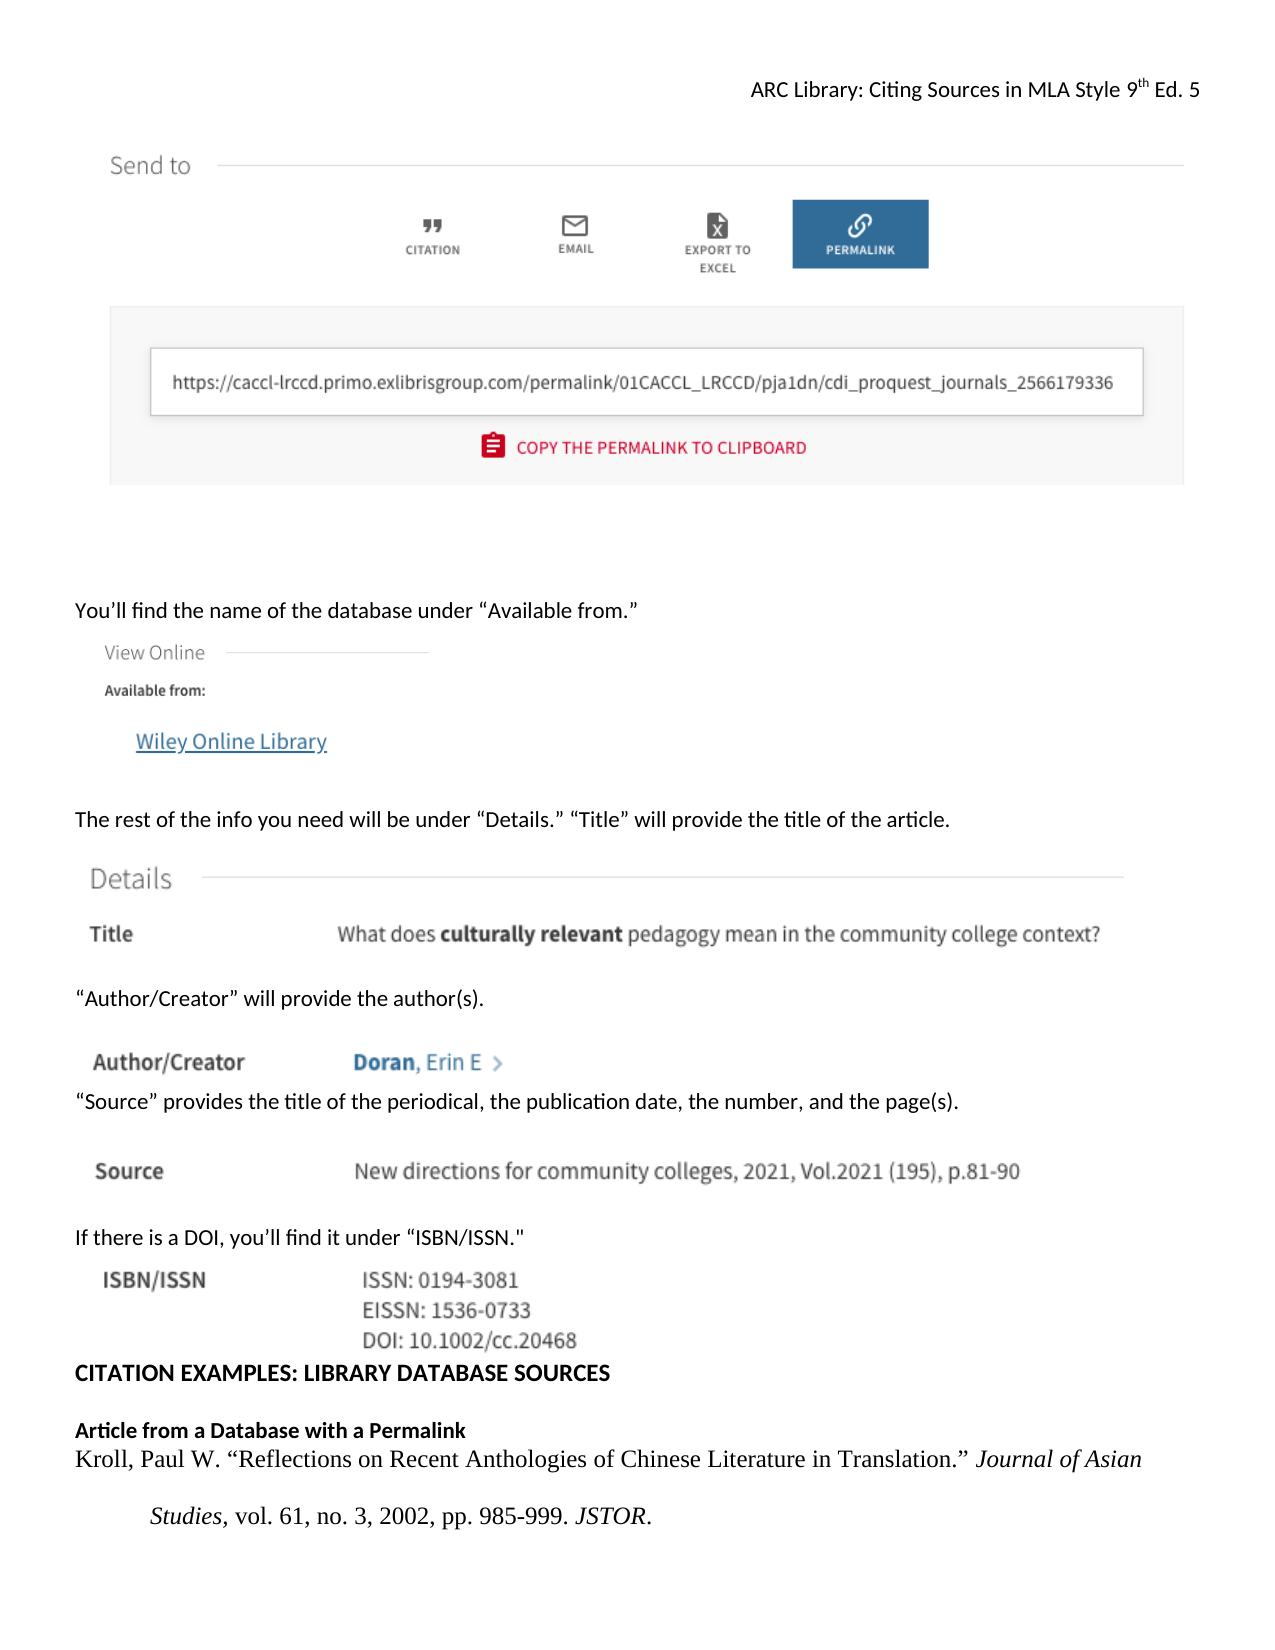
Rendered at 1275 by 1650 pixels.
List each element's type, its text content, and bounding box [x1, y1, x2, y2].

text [75, 1444, 1226, 1530]
subtitle CITATION EXAMPLES: LIBRARY DATABASE SOURCES [75, 1357, 1200, 1388]
text The rest of the info you need will be under “Details.” “Title” will provide the title of the article. [75, 805, 1200, 833]
text “Source” provides the title of the periodical, the publication date, the number, and the page(s). [75, 1087, 1200, 1115]
picture [75, 131, 1200, 485]
picture [75, 624, 429, 777]
text You’ll find the name of the database under “Available from.” [75, 596, 1200, 624]
text If there is a DOI, you’ll find it under “ISBN/ISSN." [75, 1223, 1200, 1251]
picture [75, 1143, 1044, 1195]
picture [75, 1251, 591, 1358]
subtitle Article from a Database with a Permalink [75, 1416, 1200, 1444]
text “Author/Creator” will provide the author(s). [75, 984, 1200, 1012]
picture [75, 1040, 554, 1088]
picture [75, 860, 1125, 957]
